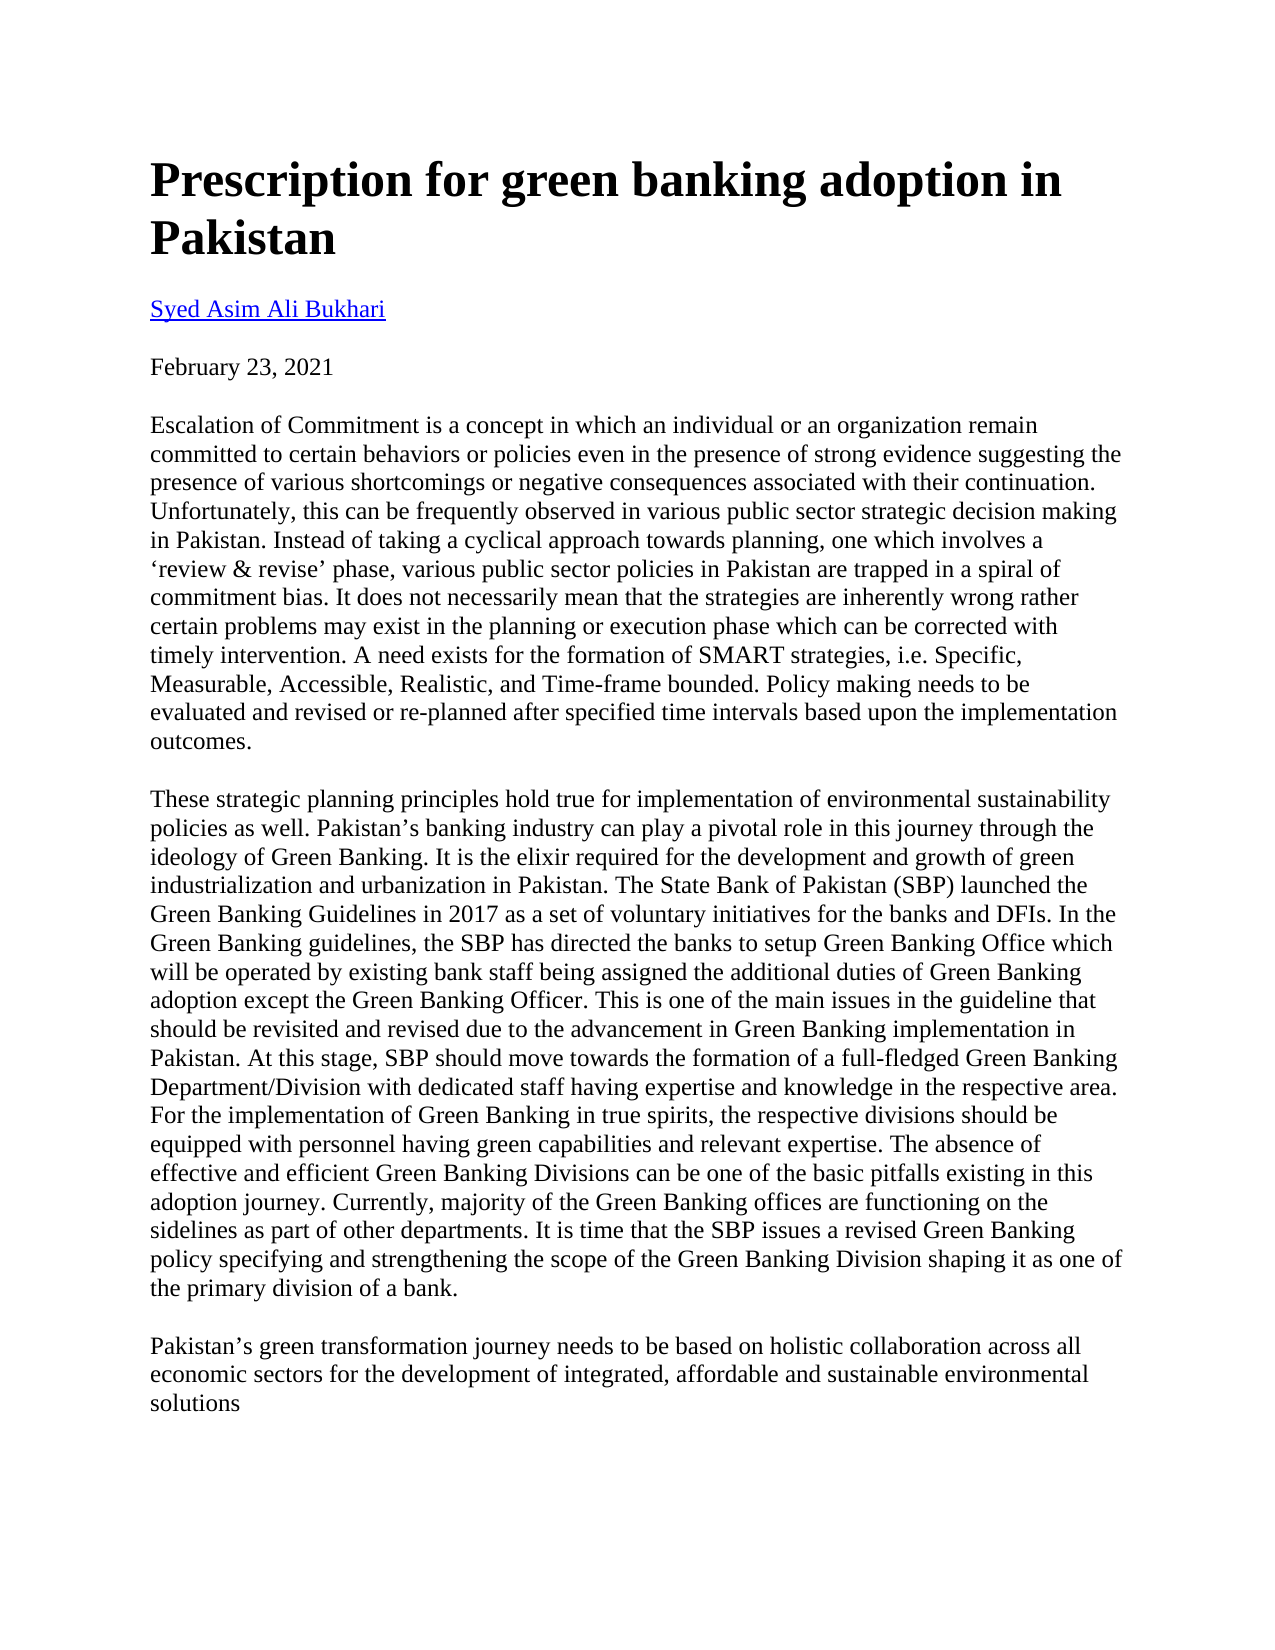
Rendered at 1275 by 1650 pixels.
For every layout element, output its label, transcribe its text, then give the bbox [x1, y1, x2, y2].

text These strategic planning principles hold true for implementation of environmental sustainability policies as well. Pakistan’s banking industry can play a pivotal role in this journey through the ideology of Green Banking. It is the elixir required for the development and growth of green industrialization and urbanization in Pakistan. The State Bank of Pakistan (SBP) launched the Green Banking Guidelines in 2017 as a set of voluntary initiatives for the banks and DFIs. In the Green Banking guidelines, the SBP has directed the banks to setup Green Banking Office which will be operated by existing bank staff being assigned the additional duties of Green Banking adoption except the Green Banking Officer. This is one of the main issues in the guideline that should be revisited and revised due to the advancement in Green Banking implementation in Pakistan. At this stage, SBP should move towards the formation of a full-fledged Green Banking Department/Division with dedicated staff having expertise and knowledge in the respective area. For the implementation of Green Banking in true spirits, the respective divisions should be equipped with personnel having green capabilities and relevant expertise. The absence of effective and efficient Green Banking Divisions can be one of the basic pitfalls existing in this adoption journey. Currently, majority of the Green Banking offices are functioning on the sidelines as part of other departments. It is time that the SBP issues a revised Green Banking policy specifying and strengthening the scope of the Green Banking Division shaping it as one of the primary division of a bank. [150, 784, 1125, 1302]
text February 23, 2021 [150, 352, 1125, 381]
text Syed Asim Ali Bukhari [150, 294, 1125, 323]
text Escalation of Commitment is a concept in which an individual or an organization remain committed to certain behaviors or policies even in the presence of strong evidence suggesting the presence of various shortcomings or negative consequences associated with their continuation. Unfortunately, this can be frequently observed in various public sector strategic decision making in Pakistan. Instead of taking a cyclical approach towards planning, one which involves a ‘review & revise’ phase, various public sector policies in Pakistan are trapped in a spiral of commitment bias. It does not necessarily mean that the strategies are inherently wrong rather certain problems may exist in the planning or execution phase which can be corrected with timely intervention. A need exists for the formation of SMART strategies, i.e. Specific, Measurable, Accessible, Realistic, and Time-frame bounded. Policy making needs to be evaluated and revised or re-planned after specified time intervals based upon the implementation outcomes. [150, 410, 1125, 755]
text Prescription for green banking adoption in Pakistan [150, 150, 1125, 265]
text Pakistan’s green transformation journey needs to be based on holistic collaboration across all economic sectors for the development of integrated, affordable and sustainable environmental solutions [150, 1331, 1125, 1417]
